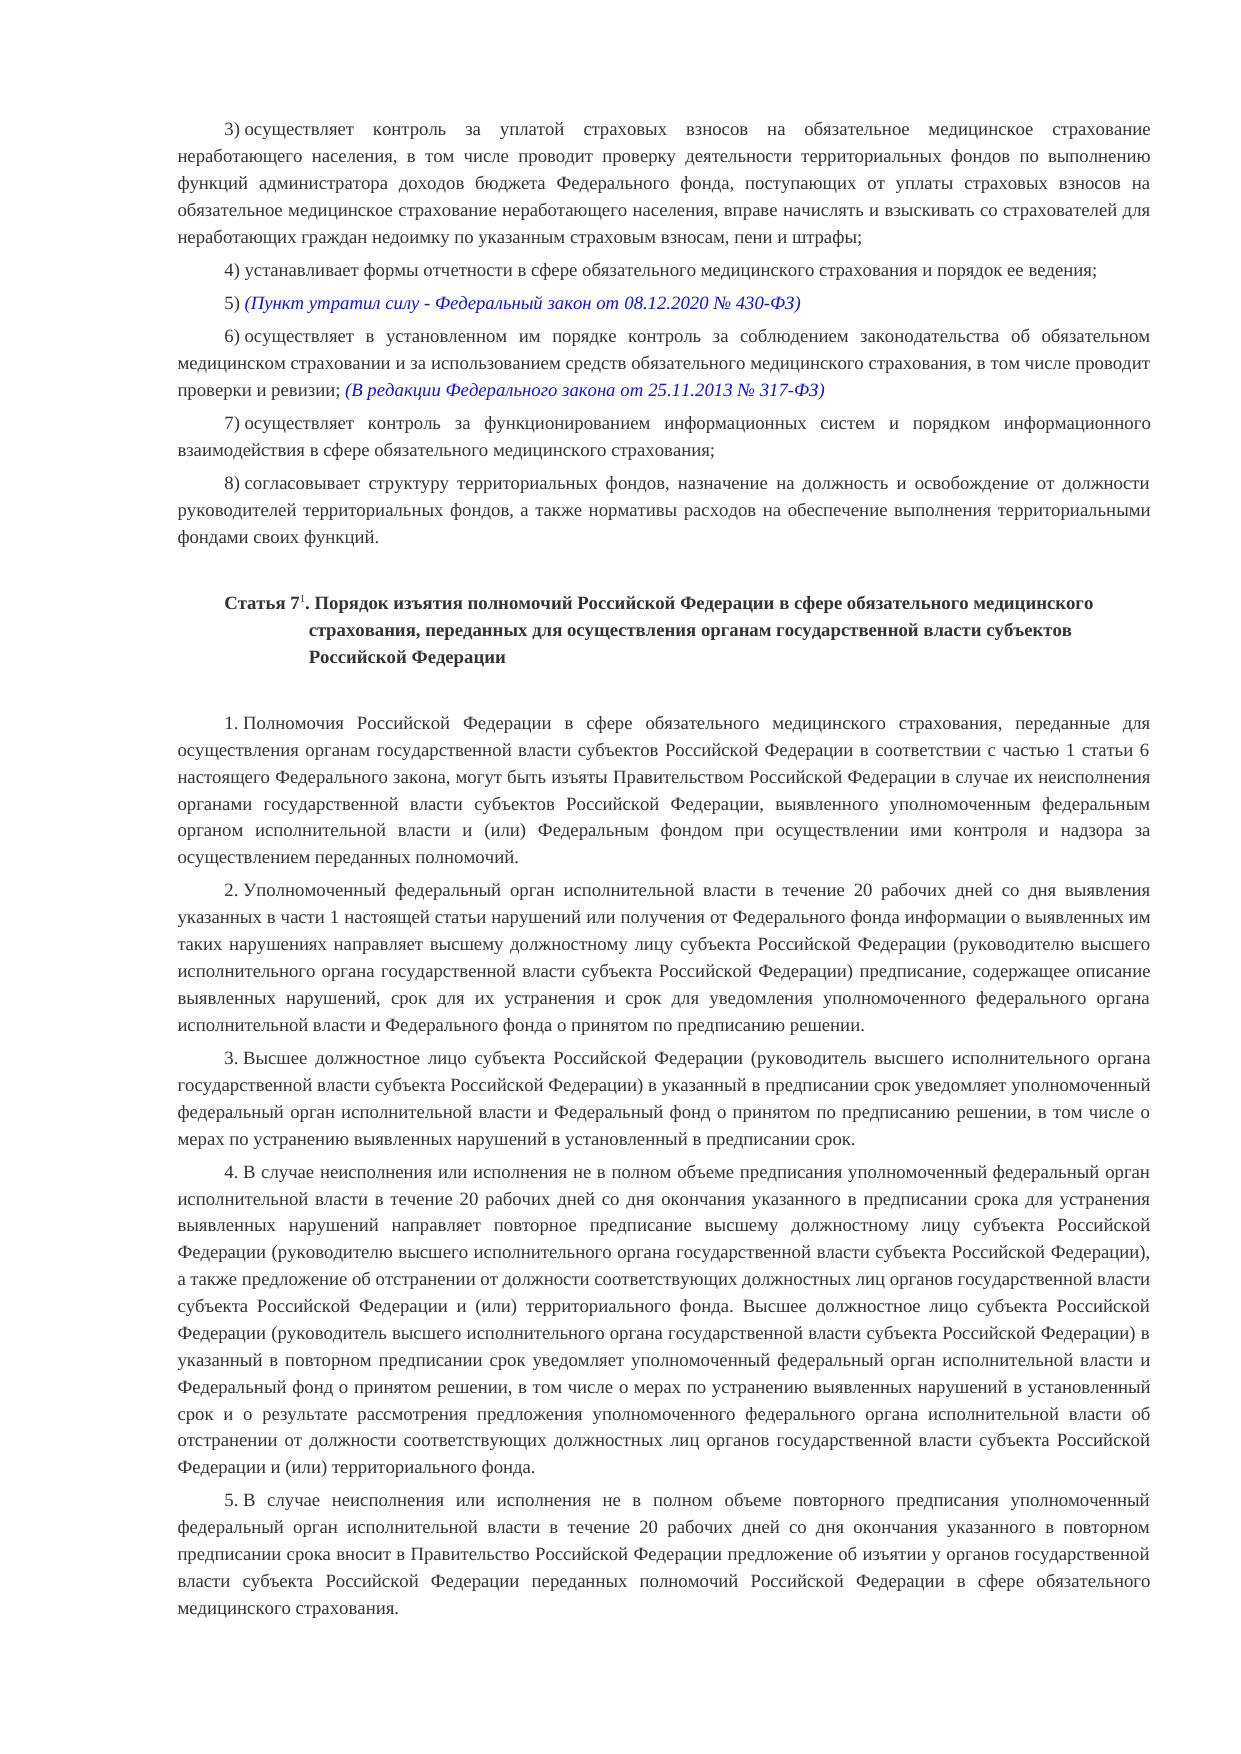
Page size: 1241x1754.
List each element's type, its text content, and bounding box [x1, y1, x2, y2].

text 2. Уполномоченный федеральный орган исполнительной власти в течение 20 рабочих дней со дня выявления указанных в части 1 настоящей статьи нарушений или получения от Федерального фонда информации о выявленных им таких нарушениях направляет высшему должностному лицу субъекта Российской Федерации (руководителю высшего исполнительного органа государственной власти субъекта Российской Федерации) предписание, содержащее описание выявленных нарушений, срок для их устранения и срок для уведомления уполномоченного федерального органа исполнительной власти и Федерального фонда о принятом по предписанию решении. [177, 879, 1152, 1035]
text 5) (Пункт утратил силу - Федеральный закон от 08.12.2020 № 430-ФЗ) [177, 292, 1152, 313]
text 7) осуществляет контроль за функционированием информационных систем и порядком информационного взаимодействия в сфере обязательного медицинского страхования; [177, 412, 1152, 460]
text 1. Полномочия Российской Федерации в сфере обязательного медицинского страхования, переданные для осуществления органам государственной власти субъектов Российской Федерации в соответствии с частью 1 статьи 6 настоящего Федерального закона, могут быть изъяты Правительством Российской Федерации в случае их неисполнения органами государственной власти субъектов Российской Федерации, выявленного уполномоченным федеральным органом исполнительной власти и (или) Федеральным фондом при осуществлении ими контроля и надзора за осуществлением переданных полномочий. [177, 712, 1152, 868]
text 6) осуществляет в установленном им порядке контроль за соблюдением законодательства об обязательном медицинском страховании и за использованием средств обязательного медицинского страхования, в том числе проводит проверки и ревизии; (В редакции Федерального закона от 25.11.2013 № 317-ФЗ) [177, 325, 1152, 400]
text 4. В случае неисполнения или исполнения не в полном объеме предписания уполномоченный федеральный орган исполнительной власти в течение 20 рабочих дней со дня окончания указанного в предписании срока для устранения выявленных нарушений направляет повторное предписание высшему должностному лицу субъекта Российской Федерации (руководителю высшего исполнительного органа государственной власти субъекта Российской Федерации), а также предложение об отстранении от должности соответствующих должностных лиц органов государственной власти субъекта Российской Федерации и (или) территориального фонда. Высшее должностное лицо субъекта Российской Федерации (руководитель высшего исполнительного органа государственной власти субъекта Российской Федерации) в указанный в повторном предписании срок уведомляет уполномоченный федеральный орган исполнительной власти и Федеральный фонд о принятом решении, в том числе о мерах по устранению выявленных нарушений в установленный срок и о результате рассмотрения предложения уполномоченного федерального органа исполнительной власти об отстранении от должности соответствующих должностных лиц органов государственной власти субъекта Российской Федерации и (или) территориального фонда. [177, 1161, 1152, 1478]
text 3) осуществляет контроль за уплатой страховых взносов на обязательное медицинское страхование неработающего населения, в том числе проводит проверку деятельности территориальных фондов по выполнению функций администратора доходов бюджета Федерального фонда, поступающих от уплаты страховых взносов на обязательное медицинское страхование неработающего населения, вправе начислять и взыскивать со страхователей для неработающих граждан недоимку по указанным страховым взносам, пени и штрафы; [177, 118, 1152, 247]
text 8) согласовывает структуру территориальных фондов, назначение на должность и освобождение от должности руководителей территориальных фондов, а также нормативы расходов на обеспечение выполнения территориальными фондами своих функций. [177, 472, 1152, 547]
text 4) устанавливает формы отчетности в сфере обязательного медицинского страхования и порядок ее ведения; [177, 259, 1152, 280]
text 5. В случае неисполнения или исполнения не в полном объеме повторного предписания уполномоченный федеральный орган исполнительной власти в течение 20 рабочих дней со дня окончания указанного в повторном предписании срока вносит в Правительство Российской Федерации предложение об изъятии у органов государственной власти субъекта Российской Федерации переданных полномочий Российской Федерации в сфере обязательного медицинского страхования. [177, 1489, 1152, 1618]
text 3. Высшее должностное лицо субъекта Российской Федерации (руководитель высшего исполнительного органа государственной власти субъекта Российской Федерации) в указанный в предписании срок уведомляет уполномоченный федеральный орган исполнительной власти и Федеральный фонд о принятом по предписанию решении, в том числе о мерах по устранению выявленных нарушений в установленный в предписании срок. [177, 1047, 1152, 1149]
text Статья 71. Порядок изъятия полномочий Российской Федерации в сфере обязательного медицинского страхования, переданных для осуществления органам государственной власти субъектов Российской Федерации [224, 592, 1152, 667]
